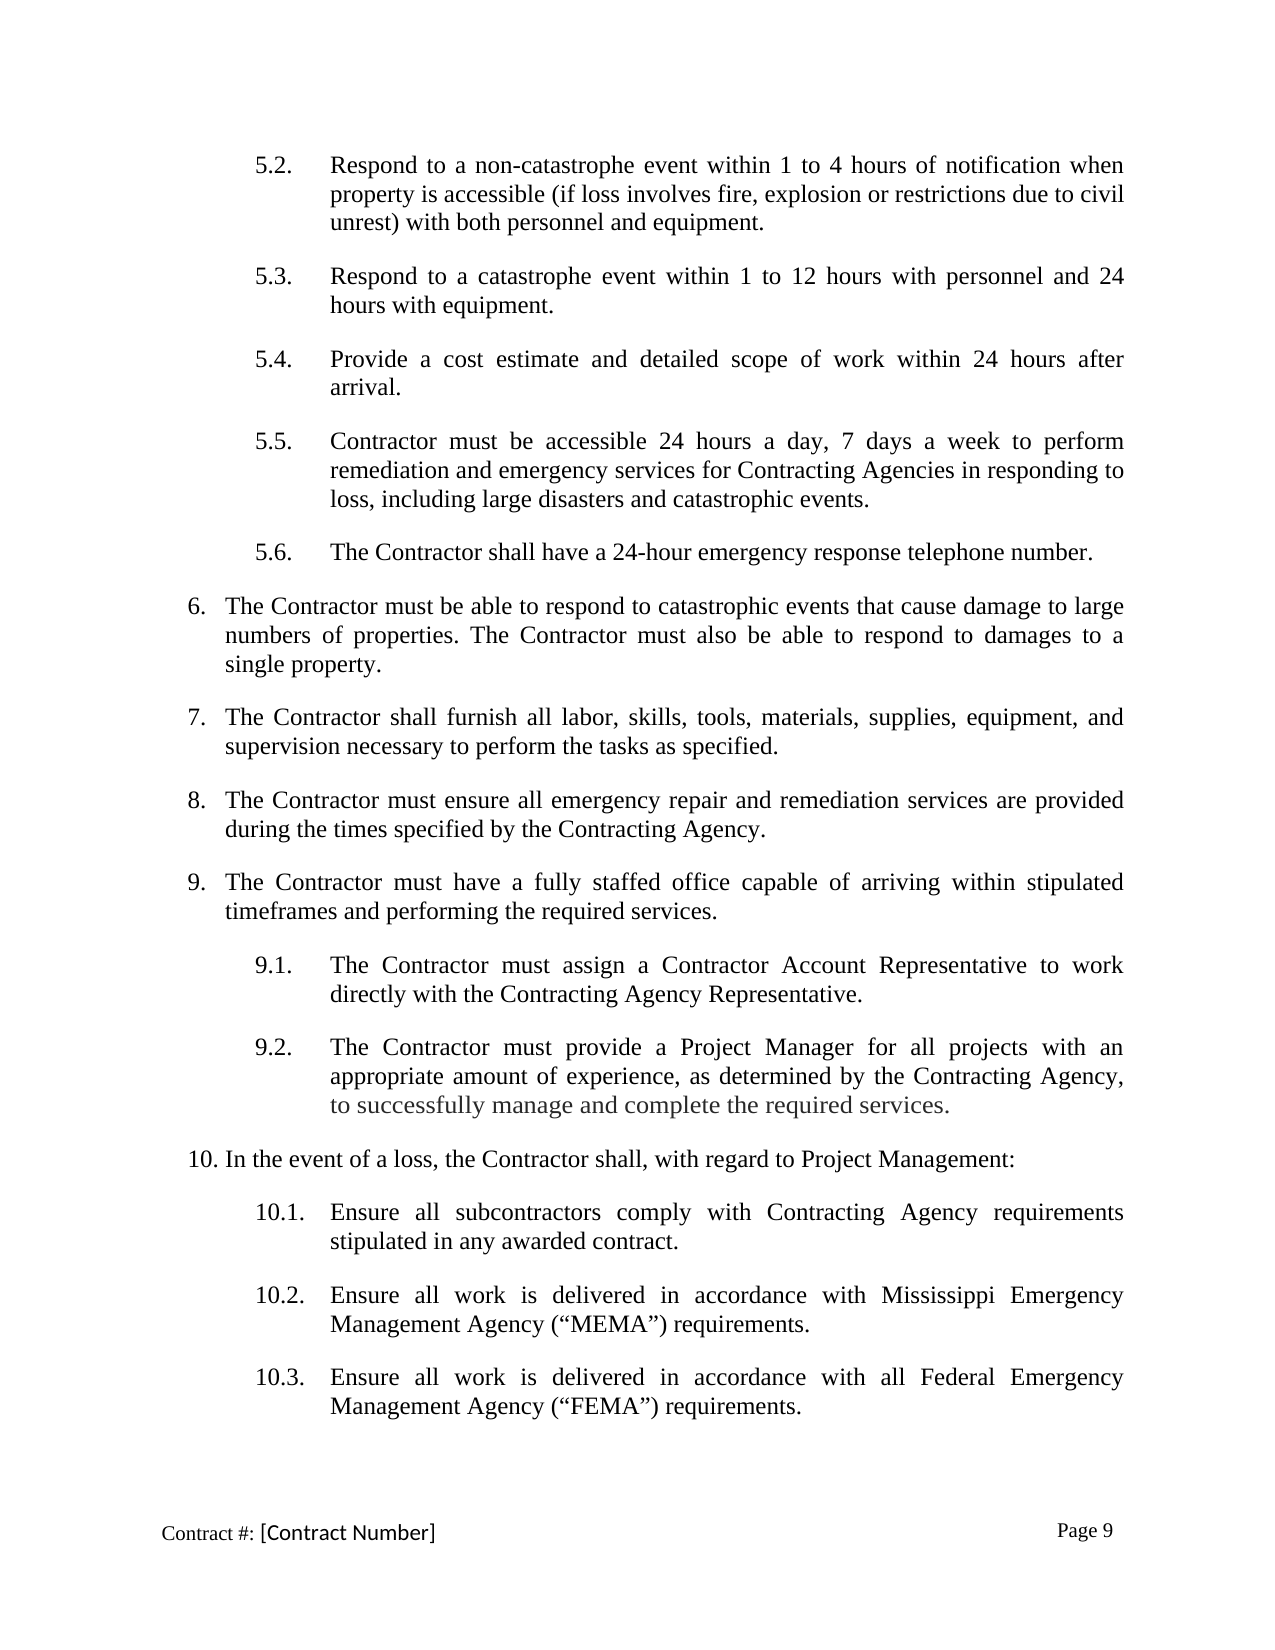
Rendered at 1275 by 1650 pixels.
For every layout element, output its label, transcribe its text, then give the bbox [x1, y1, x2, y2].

list The Contractor shall have a 24-hour emergency response telephone number. [255, 537, 1125, 566]
list The Contractor must have a fully staffed office capable of arriving within stipulated timeframes and performing the required services. [187, 867, 1125, 925]
list Ensure all work is delivered in accordance with Mississippi Emergency Management Agency (“MEMA”) requirements. [255, 1280, 1125, 1337]
list In the event of a loss, the Contractor shall, with regard to Project Management: [187, 1144, 1125, 1172]
list The Contractor must be able to respond to catastrophic events that cause damage to large numbers of properties. The Contractor must also be able to respond to damages to a single property. [187, 591, 1125, 677]
list The Contractor shall furnish all labor, skills, tools, materials, supplies, equipment, and supervision necessary to perform the tasks as specified. [187, 702, 1125, 760]
list Ensure all work is delivered in accordance with all Federal Emergency Management Agency (“FEMA”) requirements. [255, 1362, 1125, 1420]
list Respond to a non-catastrophe event within 1 to 4 hours of notification when property is accessible (if loss involves fire, explosion or restrictions due to civil unrest) with both personnel and equipment. [255, 150, 1125, 236]
list The Contractor must ensure all emergency repair and remediation services are provided during the times specified by the Contracting Agency. [187, 785, 1125, 842]
list Ensure all subcontractors comply with Contracting Agency requirements stipulated in any awarded contract. [255, 1197, 1125, 1255]
list Respond to a catastrophe event within 1 to 12 hours with personnel and 24 hours with equipment. [255, 261, 1125, 319]
list The Contractor must provide a Project Manager for all projects with an appropriate amount of experience, as determined by the Contracting Agency, to successfully manage and complete the required services. [255, 1032, 1125, 1119]
list Provide a cost estimate and detailed scope of work within 24 hours after arrival. [255, 344, 1125, 401]
list Contractor must be accessible 24 hours a day, 7 days a week to perform remediation and emergency services for Contracting Agencies in responding to loss, including large disasters and catastrophic events. [255, 426, 1125, 512]
list The Contractor must assign a Contractor Account Representative to work directly with the Contracting Agency Representative. [255, 950, 1125, 1007]
